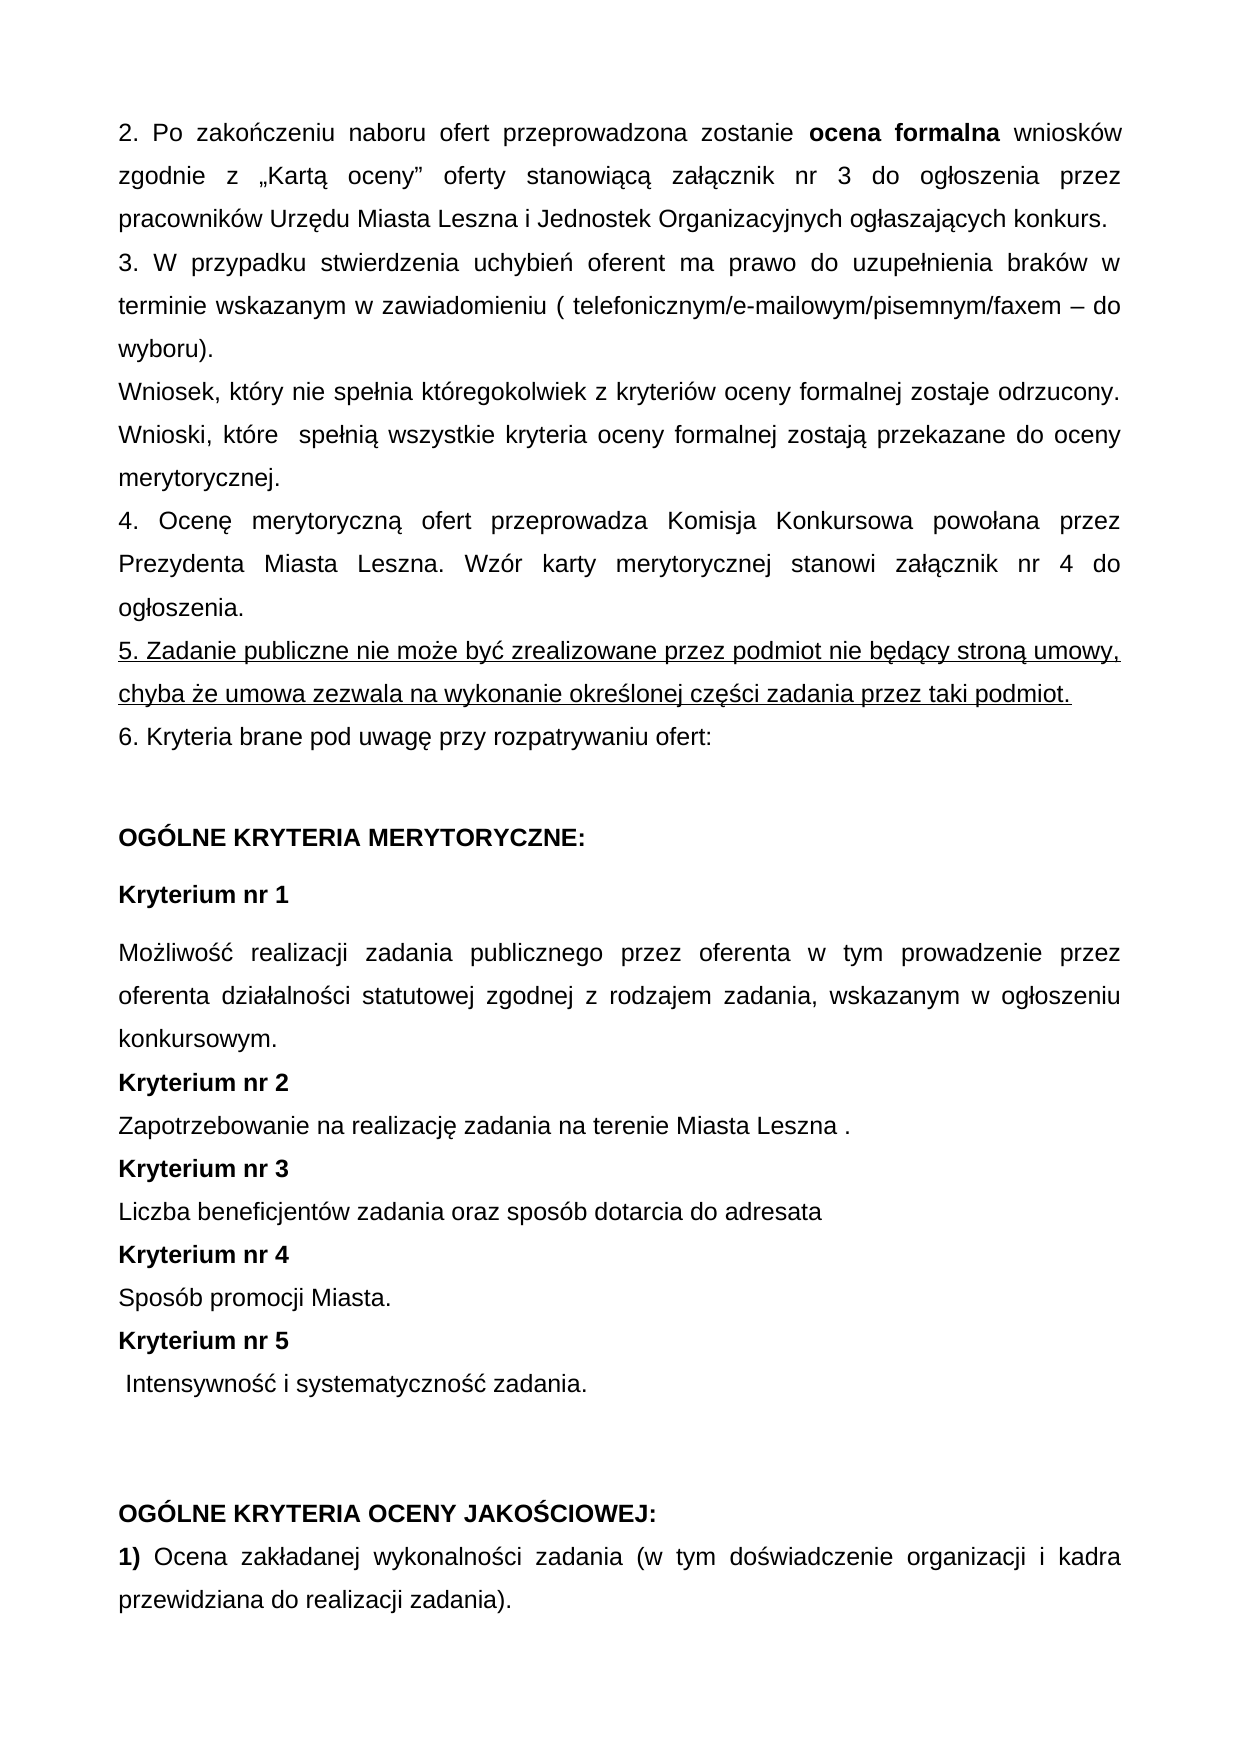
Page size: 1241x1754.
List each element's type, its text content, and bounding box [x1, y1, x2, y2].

text Zapotrzebowanie na realizację zadania na terenie Miasta Leszna . [118, 1111, 1122, 1139]
text 6. Kryteria brane pod uwagę przy rozpatrywaniu ofert: [118, 722, 1122, 751]
text Kryterium nr 2 [118, 1067, 1122, 1096]
text 5. Zadanie publiczne nie może być zrealizowane przez podmiot nie będący stroną umowy, chyba że umowa zezwala na wykonanie określonej części zadania przez taki podmiot. [118, 636, 1122, 707]
text OGÓLNE KRYTERIA MERYTORYCZNE: [118, 823, 1122, 851]
text Wniosek, który nie spełnia któregokolwiek z kryteriów oceny formalnej zostaje odrzucony. Wnioski, które spełnią wszystkie kryteria oceny formalnej zostają przekazane do oceny merytorycznej. [118, 377, 1122, 492]
text Kryterium nr 5 [118, 1326, 1122, 1355]
text Sposób promocji Miasta. [118, 1283, 1122, 1312]
text Kryterium nr 1 [118, 880, 1122, 909]
text 2. Po zakończeniu naboru ofert przeprowadzona zostanie ocena formalna wniosków zgodnie z „Kartą oceny” oferty stanowiącą załącznik nr 3 do ogłoszenia przez pracowników Urzędu Miasta Leszna i Jednostek Organizacyjnych ogłaszających konkurs. [118, 118, 1122, 233]
text 4. Ocenę merytoryczną ofert przeprowadza Komisja Konkursowa powołana przez Prezydenta Miasta Leszna. Wzór karty merytorycznej stanowi załącznik nr 4 do ogłoszenia. [118, 506, 1122, 621]
text Możliwość realizacji zadania publicznego przez oferenta w tym prowadzenie przez oferenta działalności statutowej zgodnej z rodzajem zadania, wskazanym w ogłoszeniu konkursowym. [118, 938, 1122, 1053]
text Liczba beneficjentów zadania oraz sposób dotarcia do adresata [118, 1197, 1122, 1226]
text Intensywność i systematyczność zadania. [118, 1369, 1122, 1398]
text 1) Ocena zakładanej wykonalności zadania (w tym doświadczenie organizacji i kadra przewidziana do realizacji zadania). [118, 1542, 1122, 1614]
text 3. W przypadku stwierdzenia uchybień oferent ma prawo do uzupełnienia braków w terminie wskazanym w zawiadomieniu ( telefonicznym/e-mailowym/pisemnym/faxem – do wyboru). [118, 247, 1122, 362]
text Kryterium nr 4 [118, 1240, 1122, 1269]
text Kryterium nr 3 [118, 1154, 1122, 1182]
text OGÓLNE KRYTERIA OCENY JAKOŚCIOWEJ: [118, 1499, 1122, 1527]
